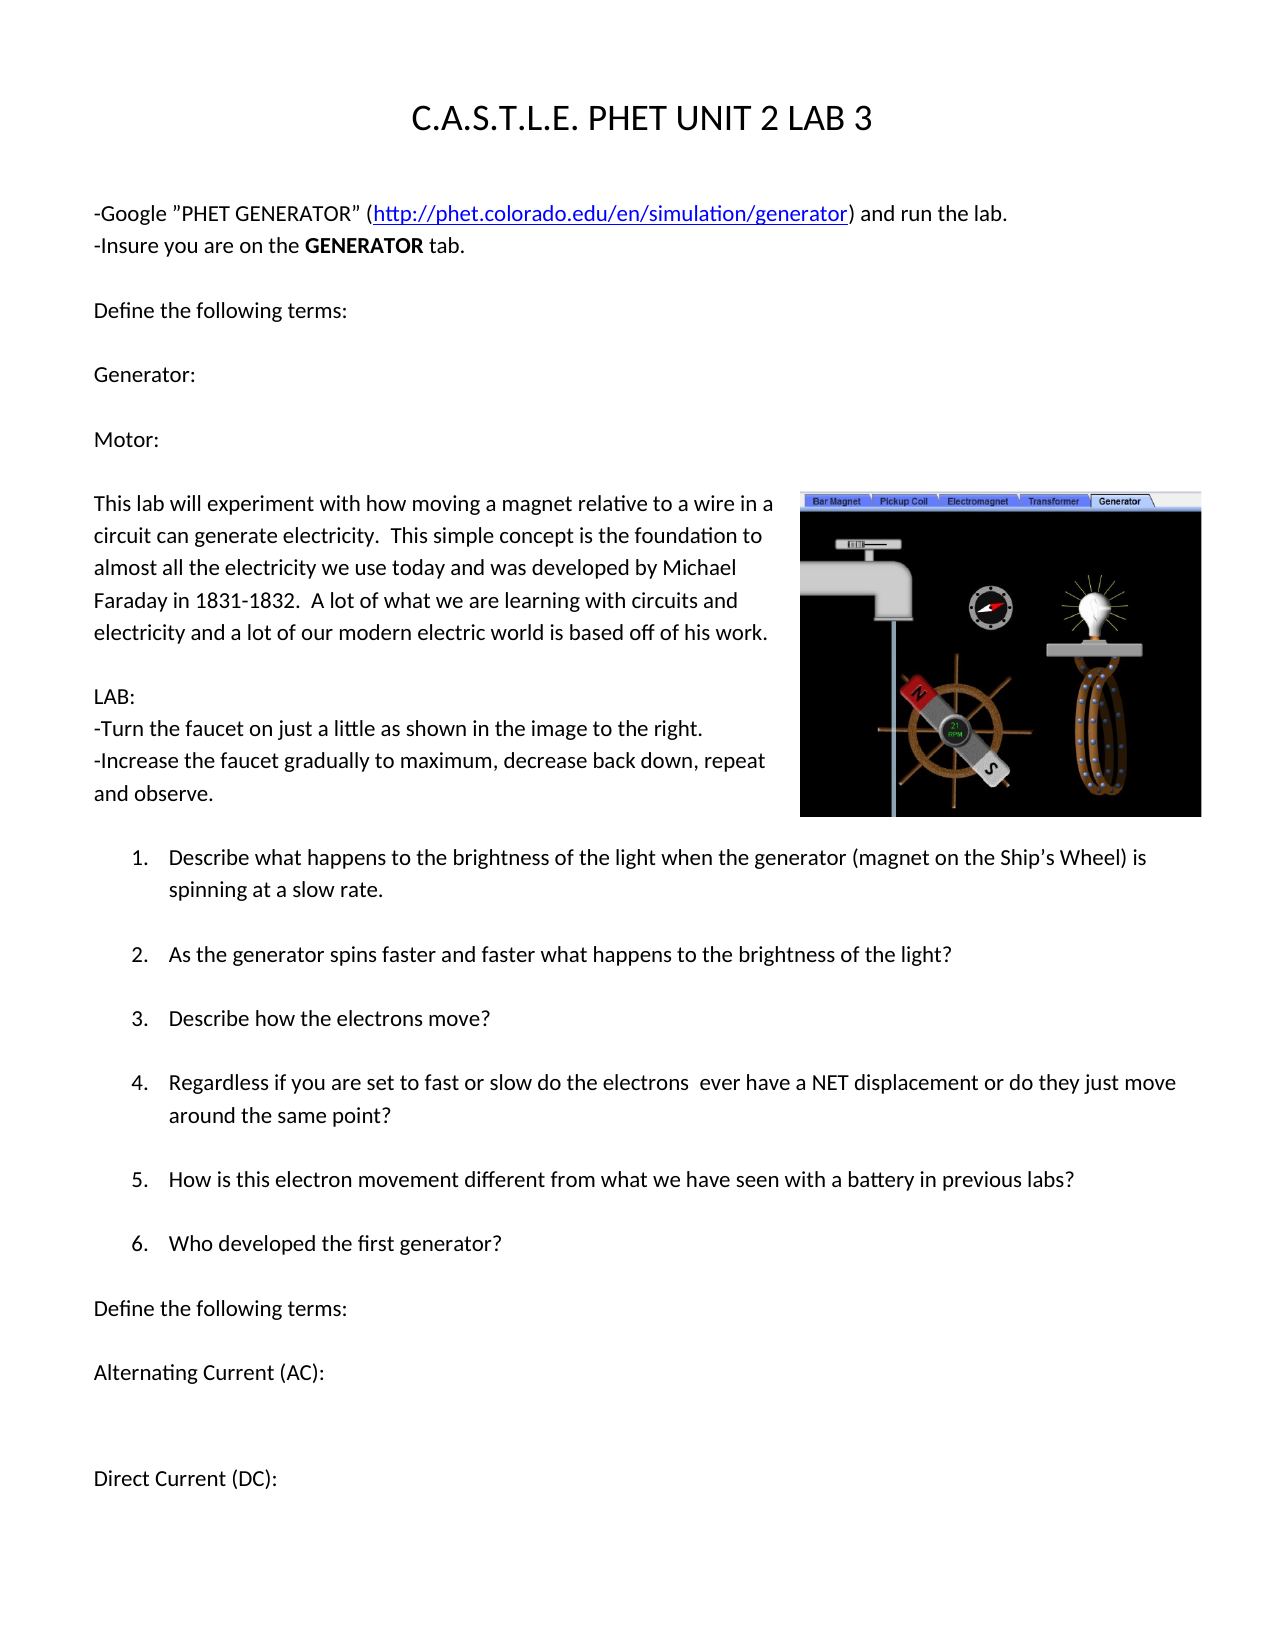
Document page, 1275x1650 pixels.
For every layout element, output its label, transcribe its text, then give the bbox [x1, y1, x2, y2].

text -Turn the faucet on just a little as shown in the image to the right. [94, 714, 800, 742]
text Generator: [94, 360, 1191, 388]
picture [800, 491, 1202, 817]
list How is this electron movement different from what we have seen with a battery in previous labs? [131, 1165, 1191, 1193]
list Describe what happens to the brightness of the light when the generator (magnet on the Ship’s Wheel) is spinning at a slow rate. [131, 843, 1191, 903]
list As the generator spins faster and faster what happens to the brightness of the light? [131, 940, 1191, 968]
text Define the following terms: [94, 296, 1191, 324]
list Who developed the first generator? [131, 1229, 1191, 1257]
text -Insure you are on the GENERATOR tab. [94, 232, 1191, 260]
list Describe how the electrons move? [131, 1004, 1191, 1032]
text Direct Current (DC): [94, 1464, 1191, 1492]
text -Increase the faucet gradually to maximum, decrease back down, repeat and observe. [94, 747, 800, 807]
text -Google ”PHET GENERATOR” (http://phet.colorado.edu/en/simulation/generator) and run the lab. [94, 199, 1191, 227]
text This lab will experiment with how moving a magnet relative to a wire in a circuit can generate electricity. This simple concept is the foundation to almost all the electricity we use today and was developed by Michael Faraday in 1831-1832. A lot of what we are learning with circuits and electricity and a lot of our modern electric world is based off of his work. [94, 489, 1191, 646]
text Define the following terms: [94, 1294, 1191, 1322]
text Alternating Current (AC): [94, 1358, 1191, 1386]
text LAB: [94, 682, 800, 710]
text C.A.S.T.L.E. PHET UNIT 2 LAB 3 [94, 94, 1191, 139]
list Regardless if you are set to fast or slow do the electrons ever have a NET displacement or do they just move around the same point? [131, 1068, 1191, 1129]
text Motor: [94, 425, 1191, 453]
